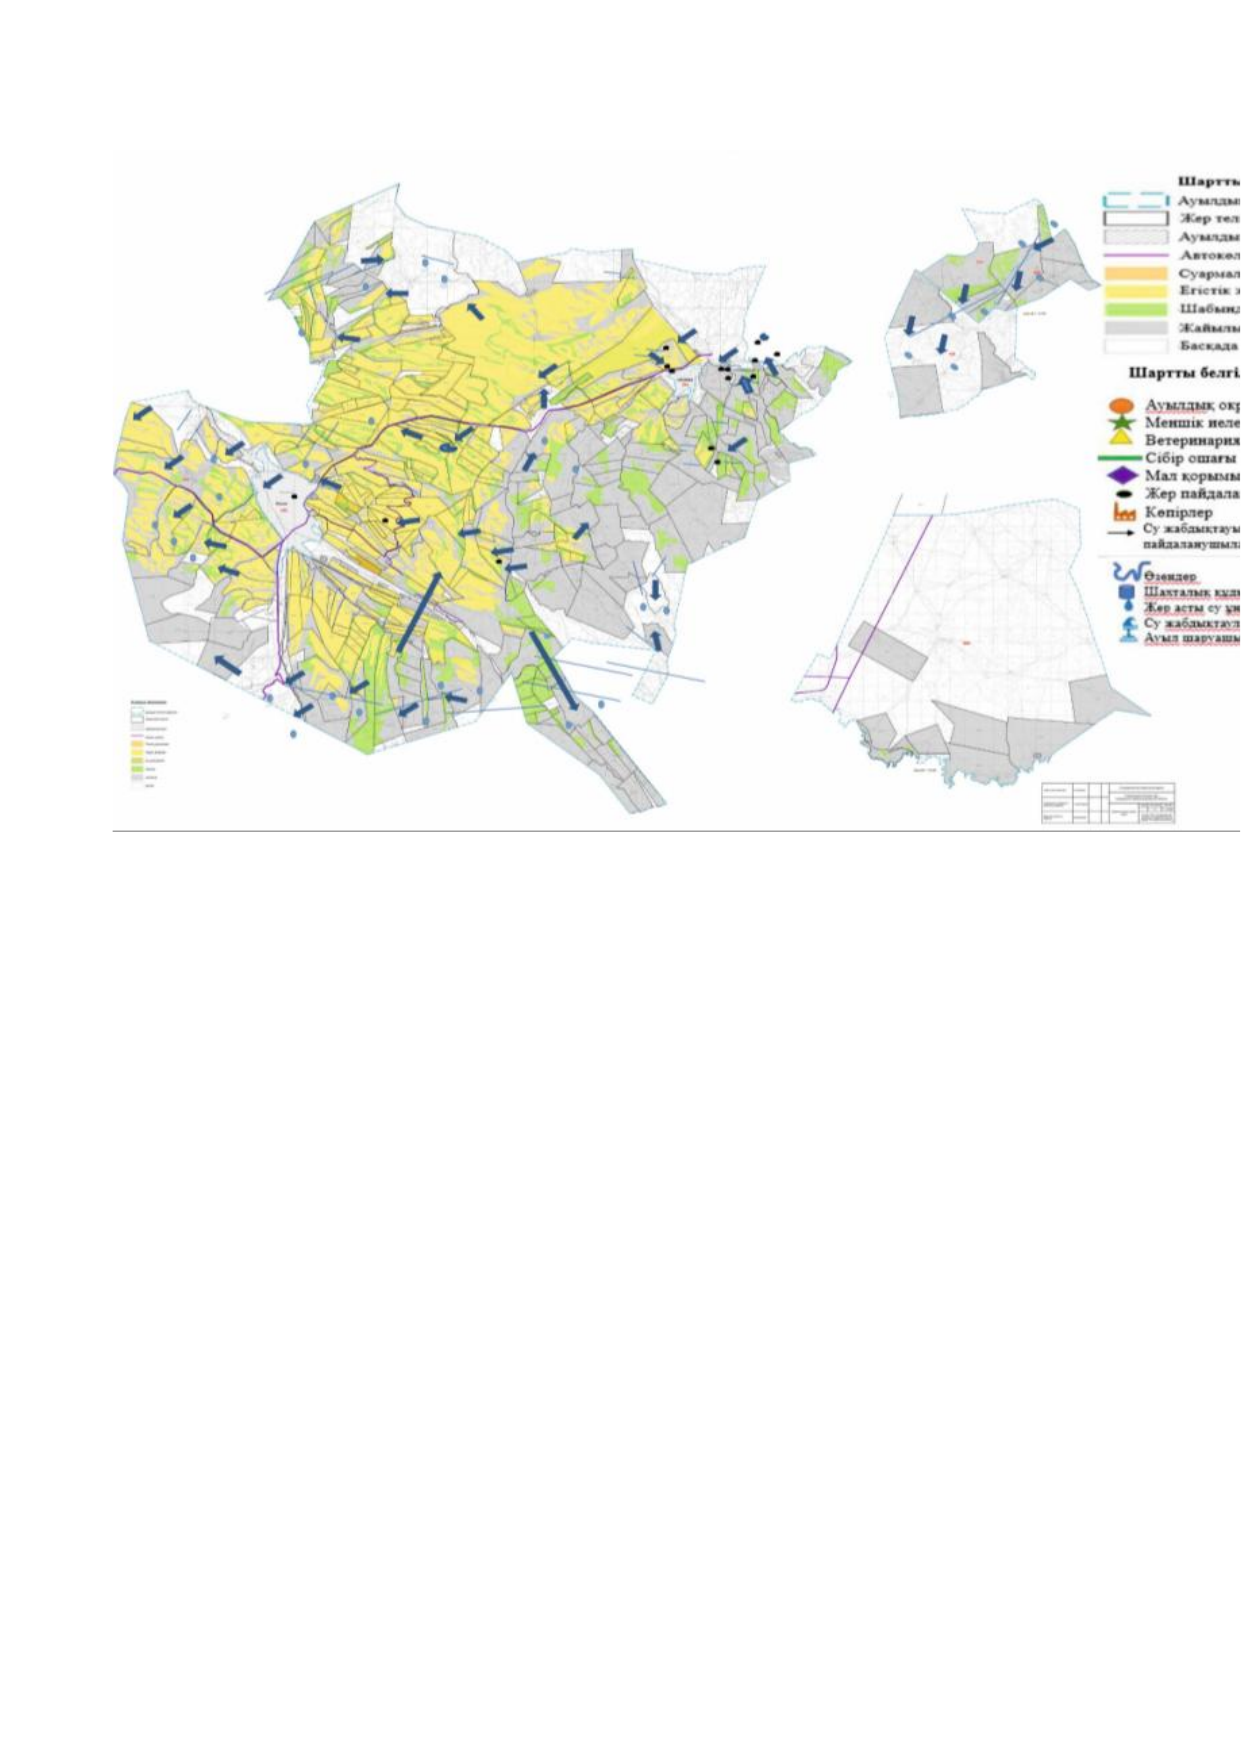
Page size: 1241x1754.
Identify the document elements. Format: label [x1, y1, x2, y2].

picture [112, 150, 1241, 832]
